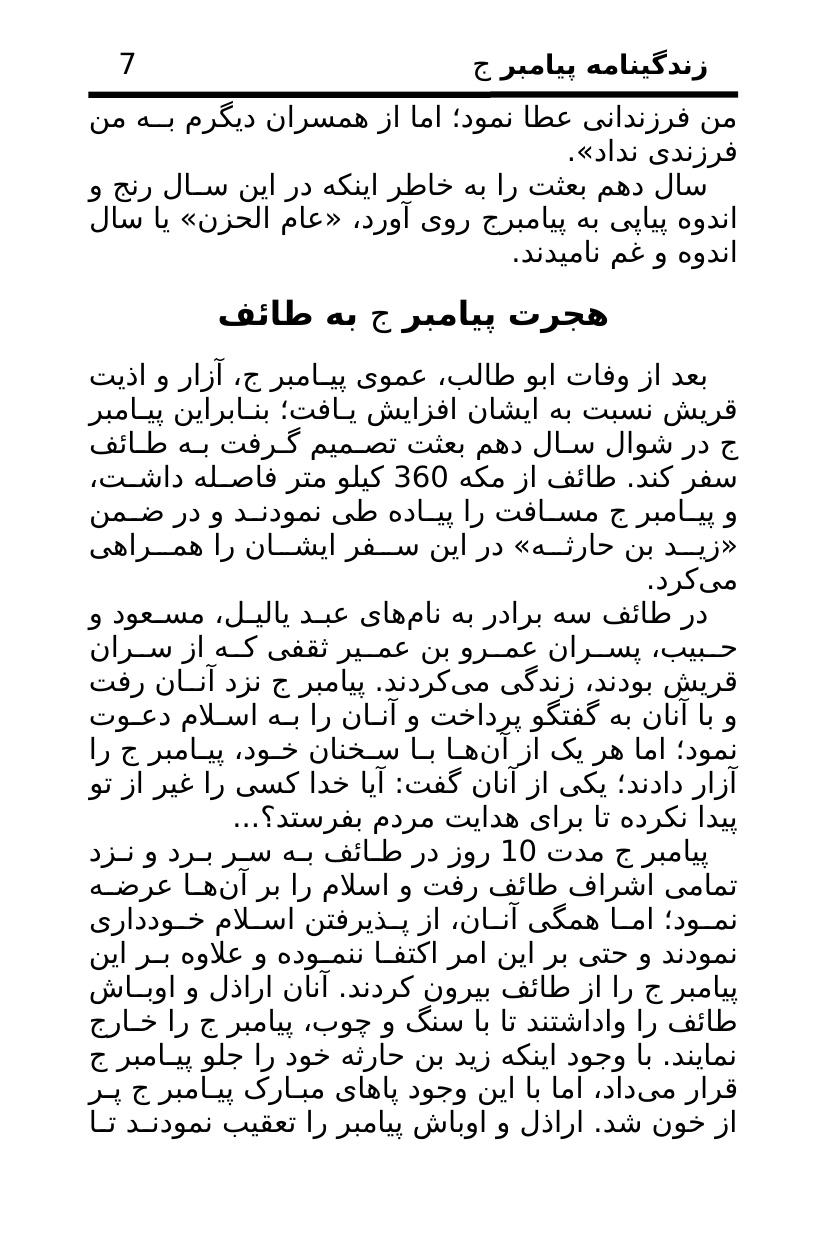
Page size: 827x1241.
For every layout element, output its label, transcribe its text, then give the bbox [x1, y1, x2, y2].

text سال دهم بعثت را به خاطر اینکه در این سال رنج و اندوه پیاپی به پیامبرج روی آورد، «عام الحزن» یا سال اندوه و غم نامیدند. [89, 168, 738, 270]
text هجرت پیامبر ج به طائف [89, 295, 738, 334]
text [89, 100, 738, 168]
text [89, 834, 738, 1140]
text بعد از وفات ابو طالب، عموی پیامبر ج، آزار و اذیت قریش نسبت به ایشان افزایش یافت؛ بنابراین پیامبر ج در شوال سال دهم بعثت تصمیم گرفت به طائف سفر کند. طائف از مکه 360 کیلو متر فاصله داشت، و پیامبر ج مسافت را پیاده طی نمودند و در ضمن «زید بن حارثه» در این سفر ایشان را همراهی می‌کرد. [89, 359, 738, 596]
text در طائف سه برادر به نام‌های عبد یالیل، مسعود و حبیب، پسران عمرو بن عمیر ثقفی که از سران قریش بودند، زندگی می‌کردند. پیامبر ج نزد آنان رفت و با آنان به گفتگو پرداخت و آنان را به اسلام دعوت نمود؛ اما هر یک از آن‌ها با سخنان خود، پیامبر ج را آزار دادند؛ یکی از آنان گفت: آیا خدا کسی را غیر از تو پیدا نکرده تا برای هدایت مردم بفرستد؟... [89, 596, 738, 834]
